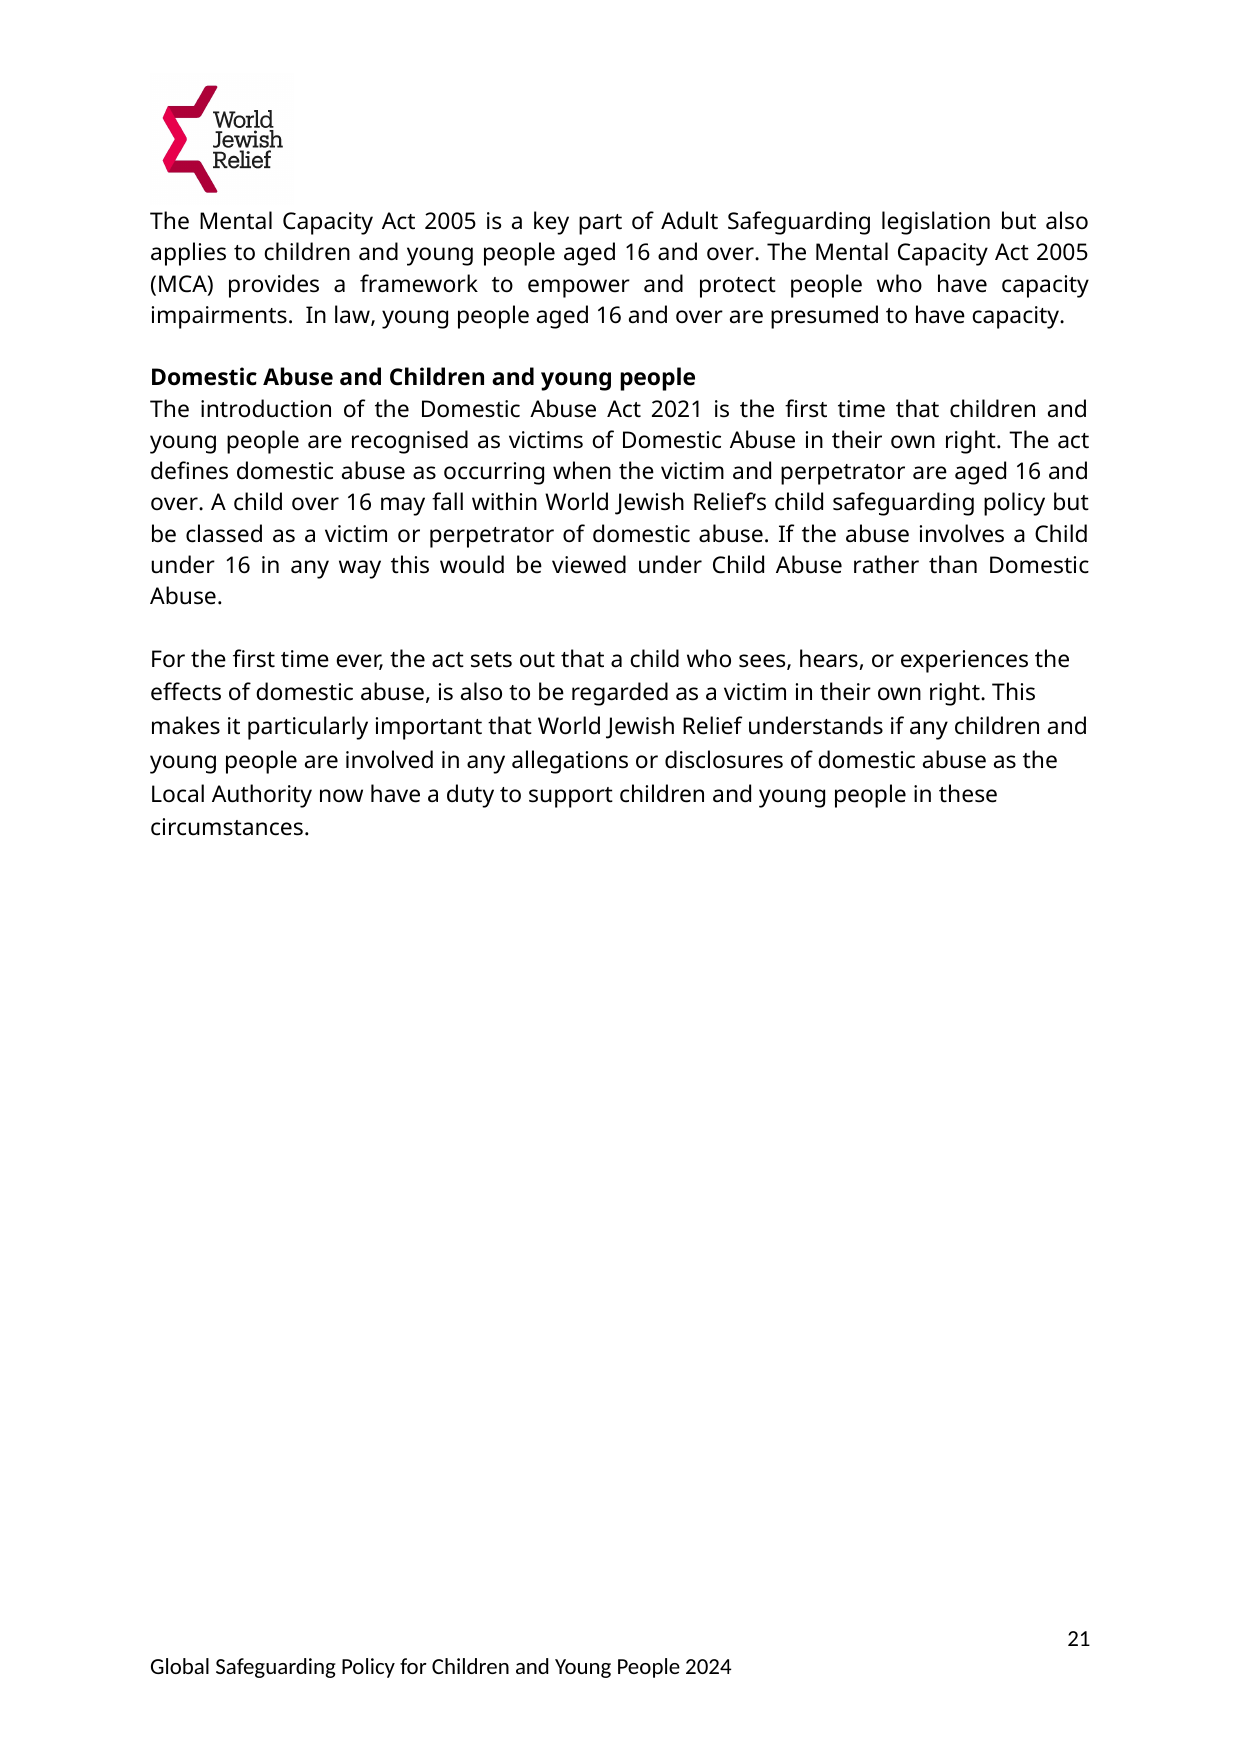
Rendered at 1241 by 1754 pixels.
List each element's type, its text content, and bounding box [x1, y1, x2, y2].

text For the first time ever, the act sets out that a child who sees, hears, or experiences the effects of domestic abuse, is also to be regarded as a victim in their own right. This makes it particularly important that World Jewish Relief understands if any children and young people are involved in any allegations or disclosures of domestic abuse as the Local Authority now have a duty to support children and young people in these circumstances. [150, 642, 1090, 842]
text The Mental Capacity Act 2005 is a key part of Adult Safeguarding legislation but also applies to children and young people aged 16 and over. The Mental Capacity Act 2005 (MCA) provides a framework to empower and protect people who have capacity impairments. In law, young people aged 16 and over are presumed to have capacity. [150, 205, 1090, 330]
picture [150, 73, 294, 205]
text Domestic Abuse and Children and young people [150, 361, 1090, 392]
text The introduction of the Domestic Abuse Act 2021 is the first time that children and young people are recognised as victims of Domestic Abuse in their own right. The act defines domestic abuse as occurring when the victim and perpetrator are aged 16 and over. A child over 16 may fall within World Jewish Relief’s child safeguarding policy but be classed as a victim or perpetrator of domestic abuse. If the abuse involves a Child under 16 in any way this would be viewed under Child Abuse rather than Domestic Abuse. [150, 392, 1090, 611]
